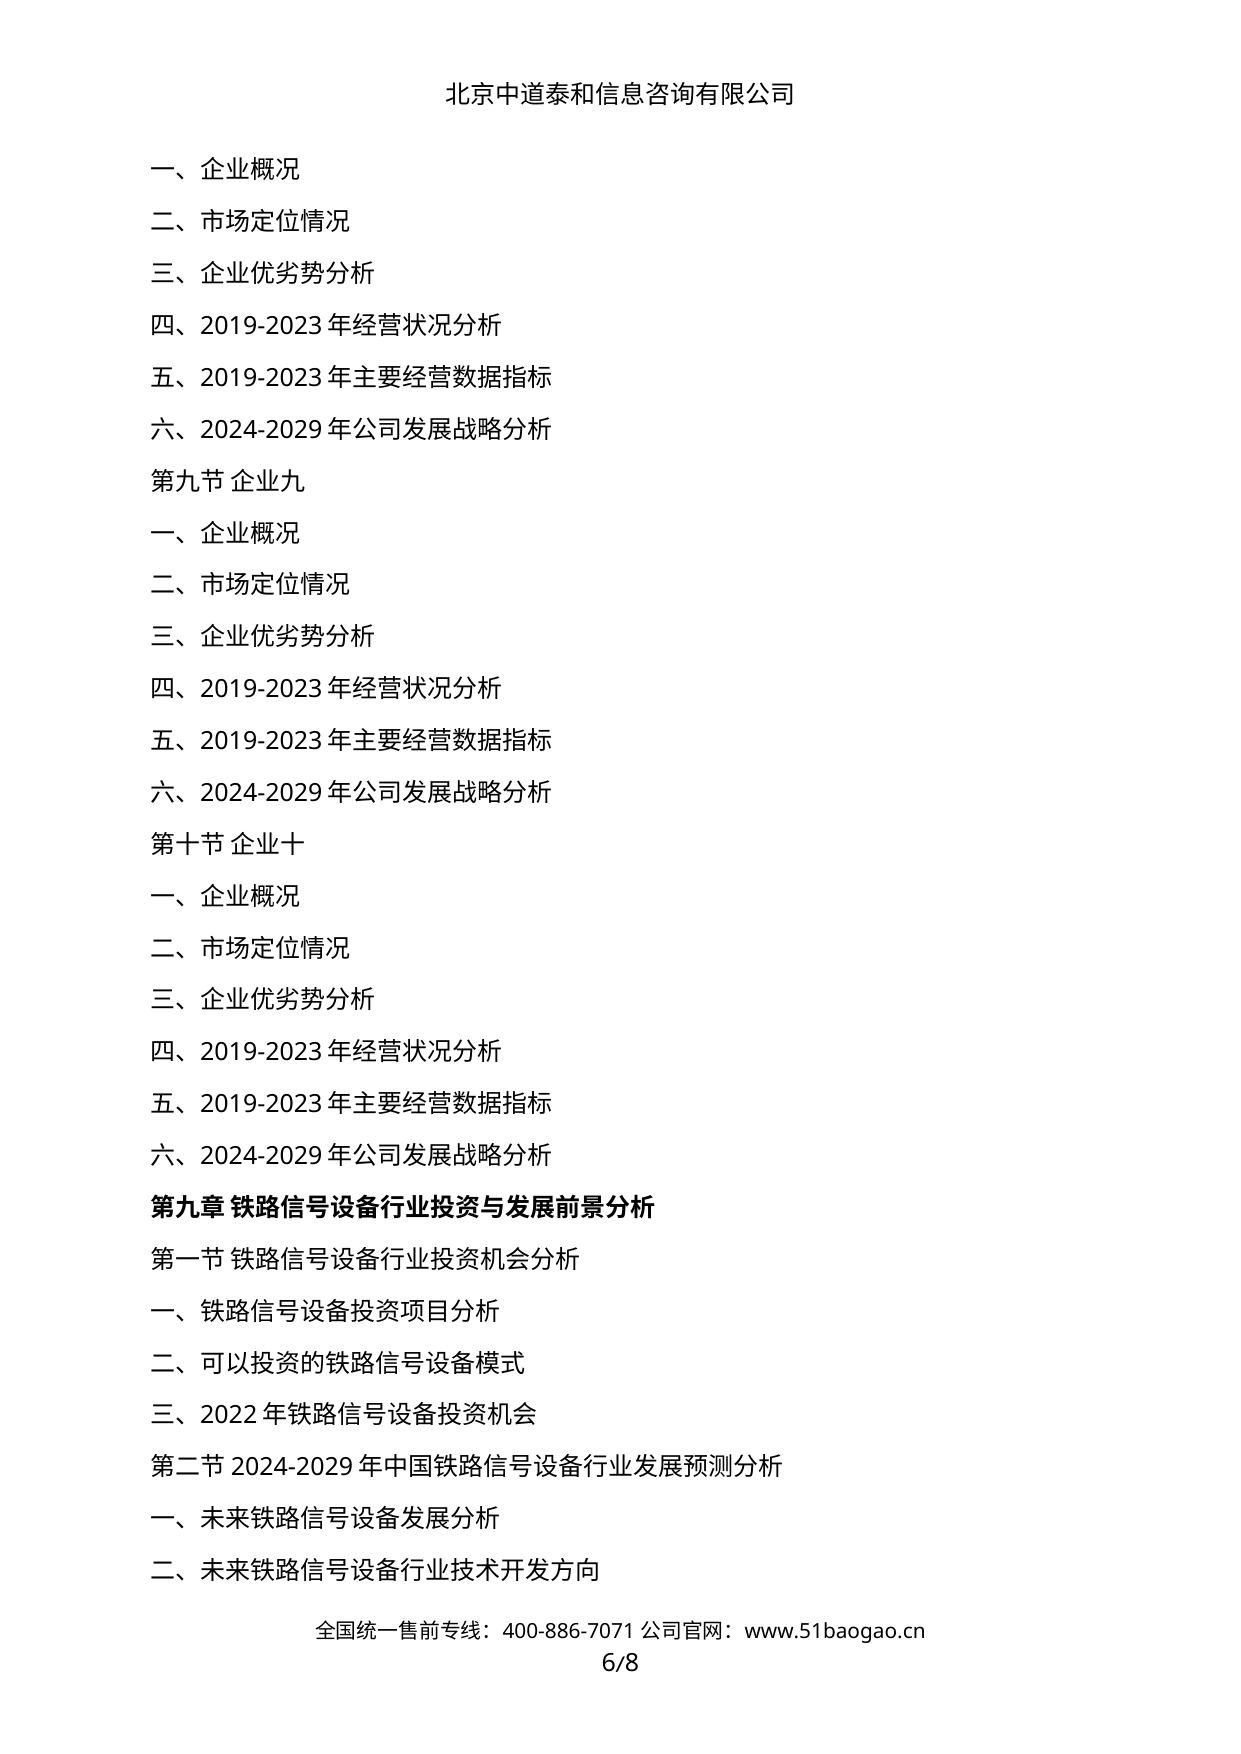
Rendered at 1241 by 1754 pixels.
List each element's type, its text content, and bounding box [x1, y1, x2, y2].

text 第二节 2024-2029年中国铁路信号设备行业发展预测分析 [150, 1447, 1090, 1483]
text 第一节 铁路信号设备行业投资机会分析 [150, 1239, 1090, 1276]
text 五、2019-2023年主要经营数据指标 [150, 1084, 1090, 1120]
text 二、市场定位情况 [150, 202, 1090, 238]
text 三、企业优劣势分析 [150, 254, 1090, 290]
text 四、2019-2023年经营状况分析 [150, 1032, 1090, 1068]
text 二、市场定位情况 [150, 928, 1090, 964]
text 一、企业概况 [150, 150, 1090, 186]
text 二、可以投资的铁路信号设备模式 [150, 1343, 1090, 1379]
text 六、2024-2029年公司发展战略分析 [150, 772, 1090, 809]
text 一、铁路信号设备投资项目分析 [150, 1291, 1090, 1327]
text 六、2024-2029年公司发展战略分析 [150, 409, 1090, 446]
text 三、企业优劣势分析 [150, 617, 1090, 653]
text 一、企业概况 [150, 513, 1090, 549]
text 第十节 企业十 [150, 824, 1090, 861]
text 第九章 铁路信号设备行业投资与发展前景分析 [150, 1187, 1090, 1224]
text 一、企业概况 [150, 876, 1090, 912]
text 五、2019-2023年主要经营数据指标 [150, 721, 1090, 757]
text 一、未来铁路信号设备发展分析 [150, 1499, 1090, 1535]
text 四、2019-2023年经营状况分析 [150, 306, 1090, 342]
text 三、2022年铁路信号设备投资机会 [150, 1395, 1090, 1431]
text 第九节 企业九 [150, 461, 1090, 497]
text 五、2019-2023年主要经营数据指标 [150, 357, 1090, 394]
text 四、2019-2023年经营状况分析 [150, 669, 1090, 705]
text 六、2024-2029年公司发展战略分析 [150, 1136, 1090, 1172]
text 二、市场定位情况 [150, 565, 1090, 601]
text 三、企业优劣势分析 [150, 980, 1090, 1016]
text 二、未来铁路信号设备行业技术开发方向 [150, 1551, 1090, 1587]
